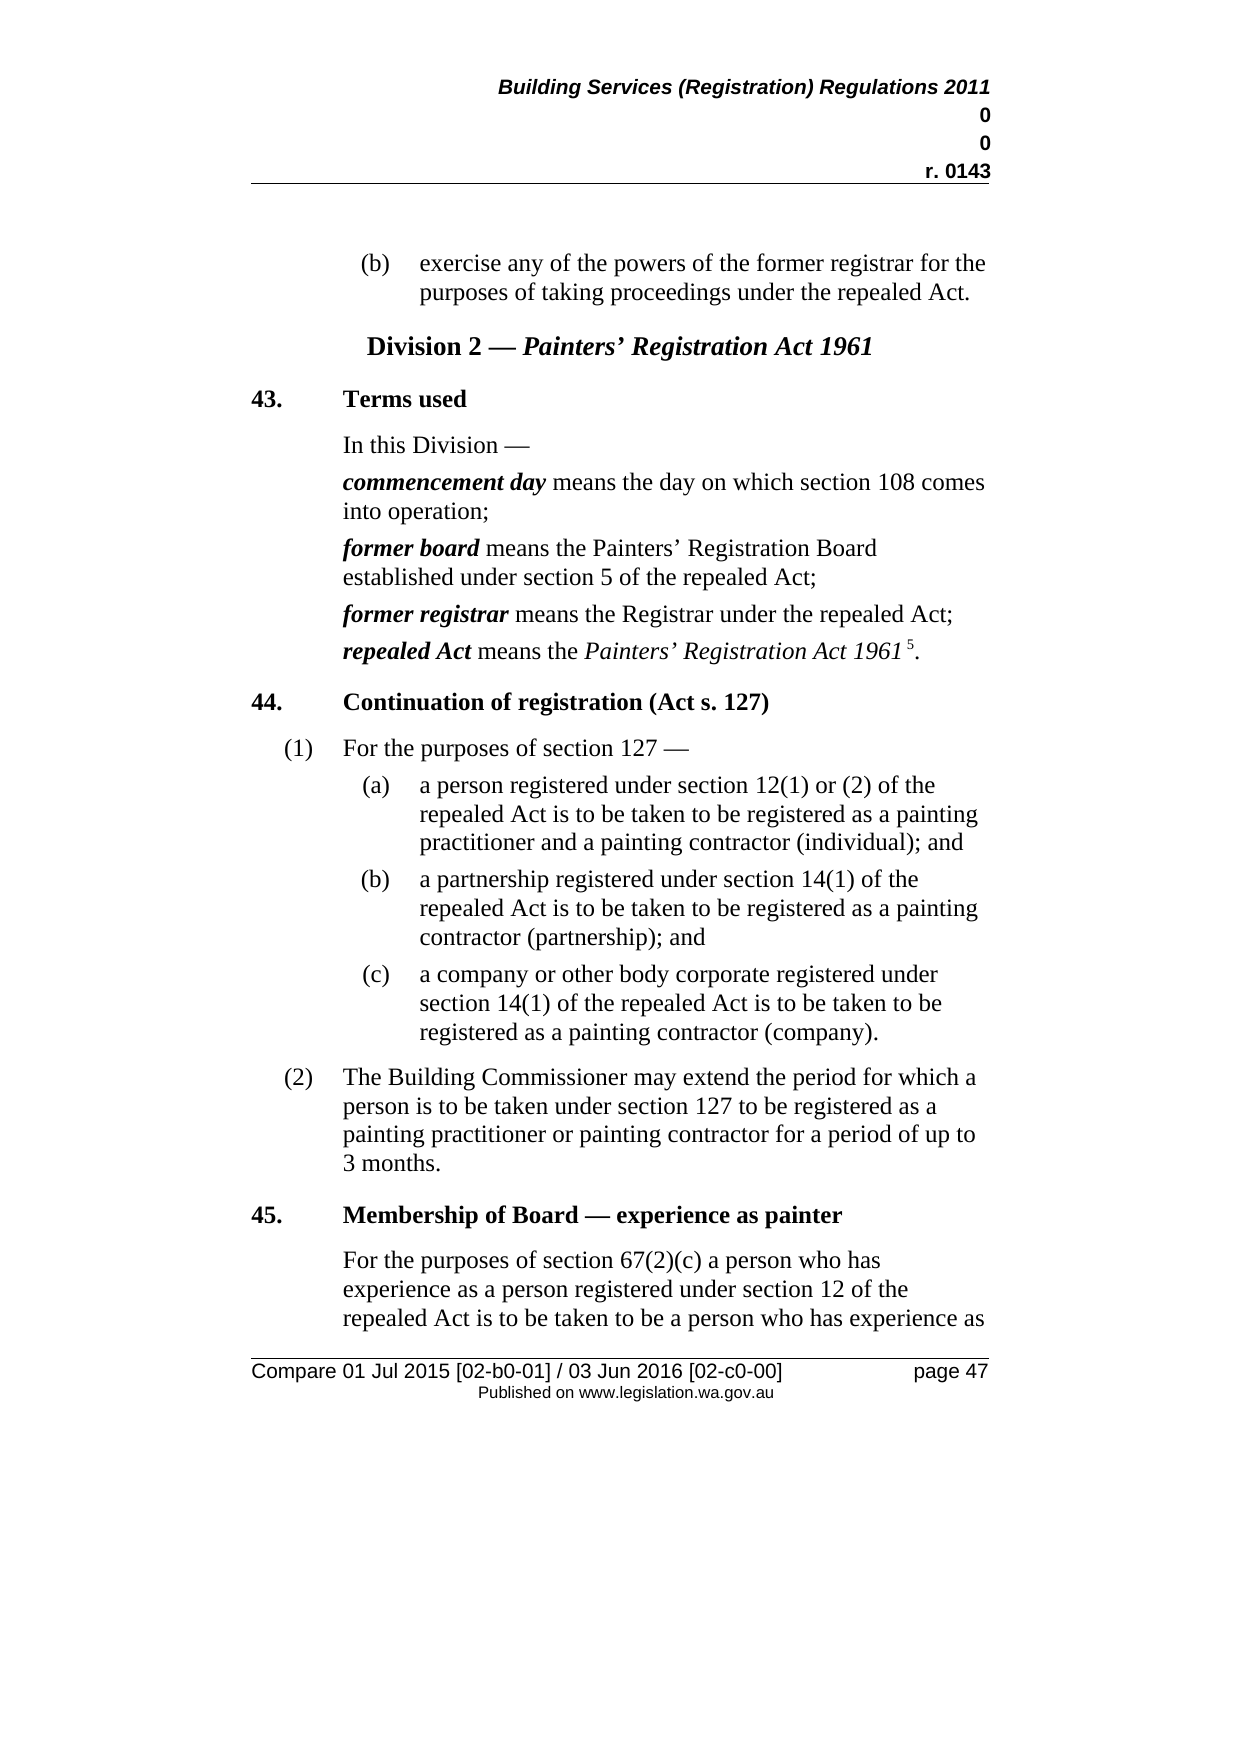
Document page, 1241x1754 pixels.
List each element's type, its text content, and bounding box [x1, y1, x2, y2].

text former board means the Painters’ Registration Board established under section 5 of the repealed Act; [251, 533, 989, 590]
text (c) a company or other body corporate registered under section 14(1) of the repealed Act is to be taken to be registered as a painting contractor (company). [251, 959, 989, 1045]
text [251, 1245, 989, 1332]
subtitle 44. Continuation of registration (Act s. 127) [251, 687, 989, 716]
subtitle 43. Terms used [251, 384, 989, 413]
text (1) For the purposes of section 127 — [251, 733, 989, 762]
text (b) a partnership registered under section 14(1) of the repealed Act is to be taken to be registered as a painting contractor (partnership); and [251, 864, 989, 951]
text commencement day means the day on which section 108 comes into operation; [251, 467, 989, 524]
text (2) The Building Commissioner may extend the period for which a person is to be taken under section 127 to be registered as a painting practitioner or painting contractor for a period of up to 3 months. [251, 1062, 989, 1177]
text (a) a person registered under section 12(1) or (2) of the repealed Act is to be taken to be registered as a painting practitioner and a painting contractor (individual); and [251, 770, 989, 856]
text repealed Act means the Painters’ Registration Act 1961 5. [251, 636, 989, 664]
text In this Division — [251, 430, 989, 459]
subtitle 45. Membership of Board — experience as painter [251, 1200, 989, 1229]
text former registrar means the Registrar under the repealed Act; [251, 599, 989, 627]
subtitle Division 2 — Painters’ Registration Act 1961 [251, 331, 989, 362]
text (b) exercise any of the powers of the former registrar for the purposes of taking proceedings under the repealed Act. [251, 248, 989, 306]
